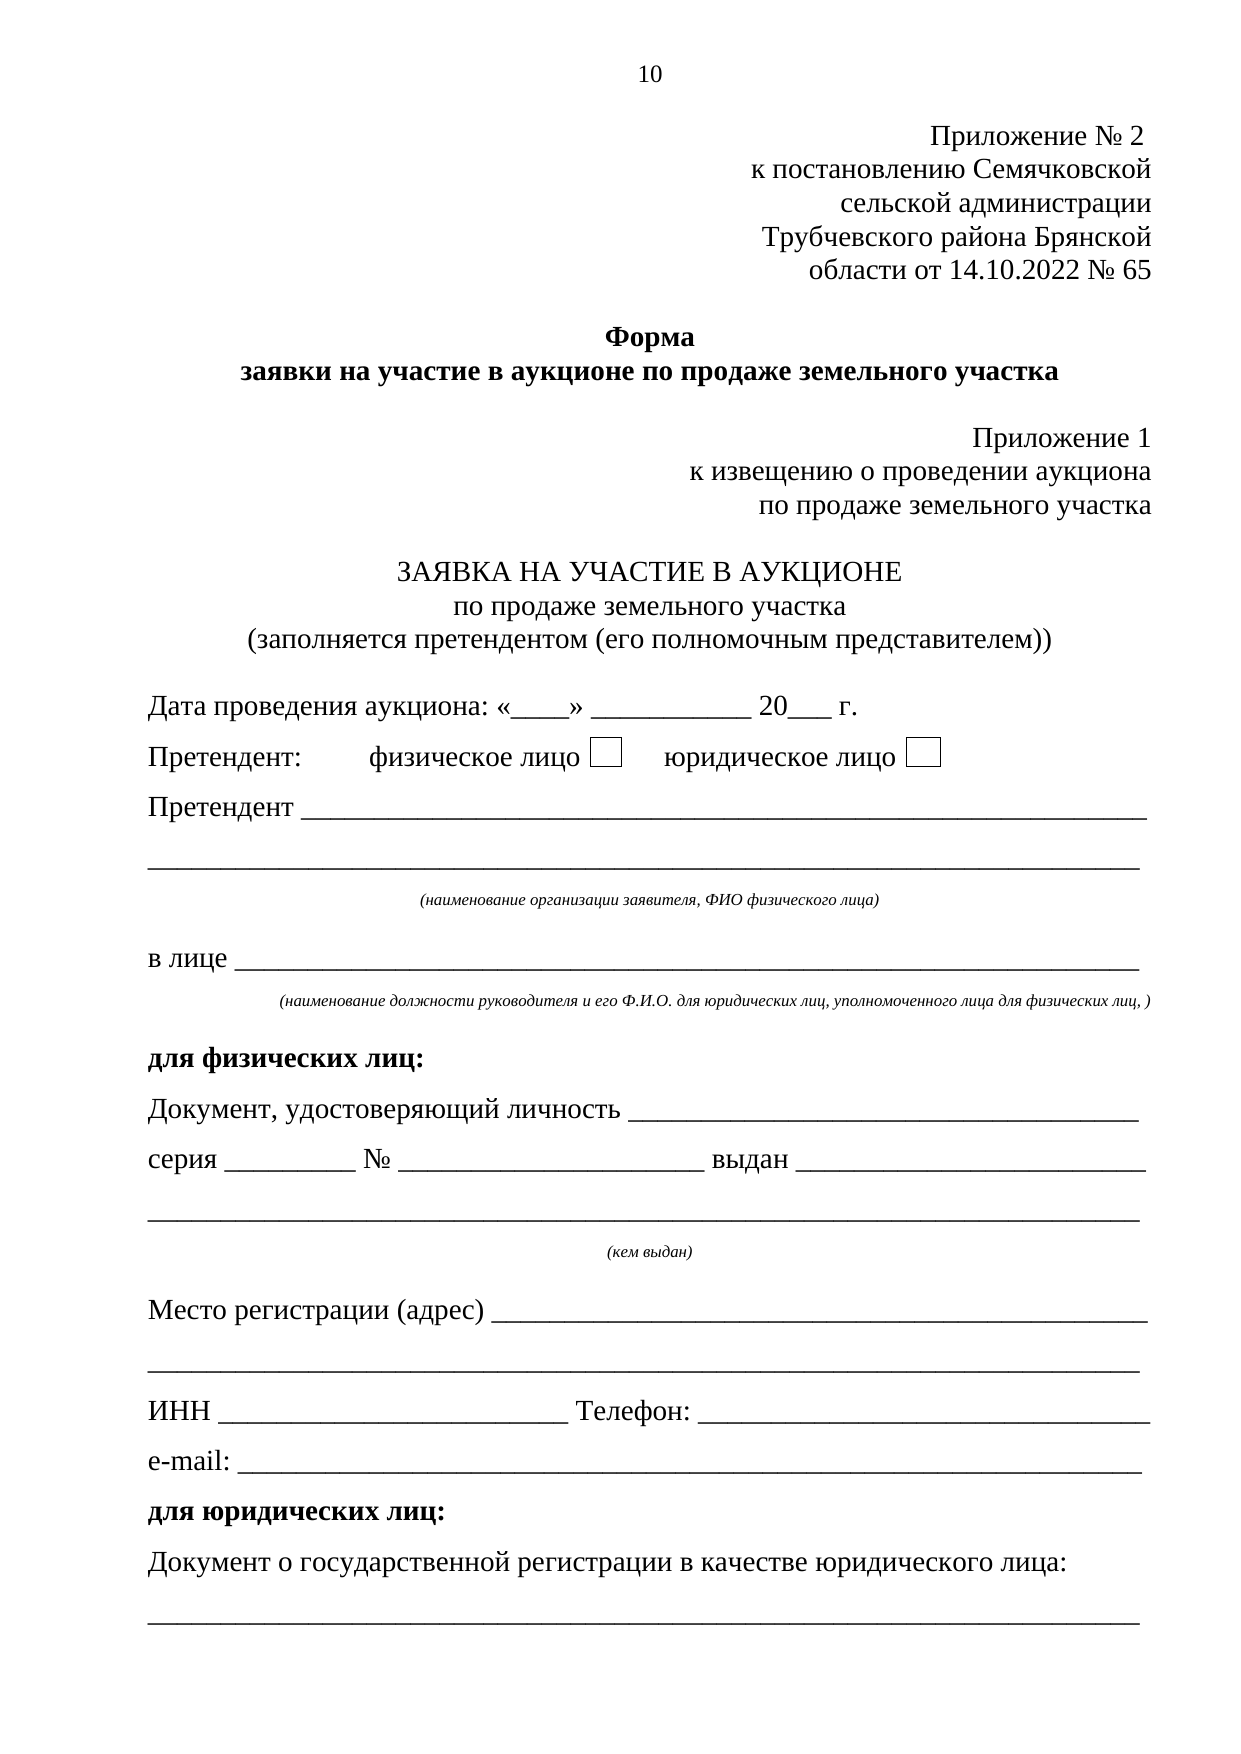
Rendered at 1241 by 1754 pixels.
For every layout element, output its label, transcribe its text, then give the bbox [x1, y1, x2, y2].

text Документ о государственной регистрации в качестве юридического лица: [148, 1544, 1152, 1577]
text для юридических лиц: [148, 1493, 1152, 1527]
text (кем выдан) [148, 1242, 1152, 1275]
text Дата проведения аукциона: «____» ___________ 20___ г. [148, 688, 1152, 722]
text (наименование организации заявителя, ФИО физического лица) [148, 889, 1152, 923]
text Форма [148, 319, 1152, 353]
text для физических лиц: [148, 1041, 1152, 1074]
text e-mail: ______________________________________________________________ [148, 1443, 1152, 1477]
text ____________________________________________________________________ [148, 1342, 1152, 1376]
text Документ, удостоверяющий личность ___________________________________ [148, 1091, 1152, 1124]
text ____________________________________________________________________ [148, 839, 1152, 873]
text (заполняется претендентом (его полномочным представителем)) [148, 621, 1152, 655]
text по продаже земельного участка [148, 588, 1152, 621]
text в лице ______________________________________________________________ [148, 940, 1152, 973]
text заявки на участие в аукционе по продаже земельного участка [148, 353, 1152, 386]
text ____________________________________________________________________ [148, 1191, 1152, 1225]
text Претендент __________________________________________________________ [148, 789, 1152, 822]
text ____________________________________________________________________ [148, 1594, 1152, 1627]
text (наименование должности руководителя и его Ф.И.О. для юридических лиц, уполномоченного лица для физических лиц, ) [148, 990, 1152, 1024]
text к извещению о проведении аукциона [148, 453, 1152, 487]
text Приложение 1 [148, 420, 1152, 453]
text ИНН ________________________ Телефон: _______________________________ [148, 1393, 1152, 1426]
text Претендент: физическое лицо юридическое лицо [148, 739, 1152, 772]
text Место регистрации (адрес) _____________________________________________ [148, 1292, 1152, 1326]
text по продаже земельного участка [148, 487, 1152, 521]
text ЗАЯВКА НА УЧАСТИЕ В АУКЦИОНЕ [148, 554, 1152, 588]
text Приложение № 2 к постановлению Семячковской сельской администрации Трубчевского района Брянской области от 14.10.2022 № 65 [709, 118, 1152, 286]
text серия _________ № _____________________ выдан ________________________ [148, 1141, 1152, 1175]
